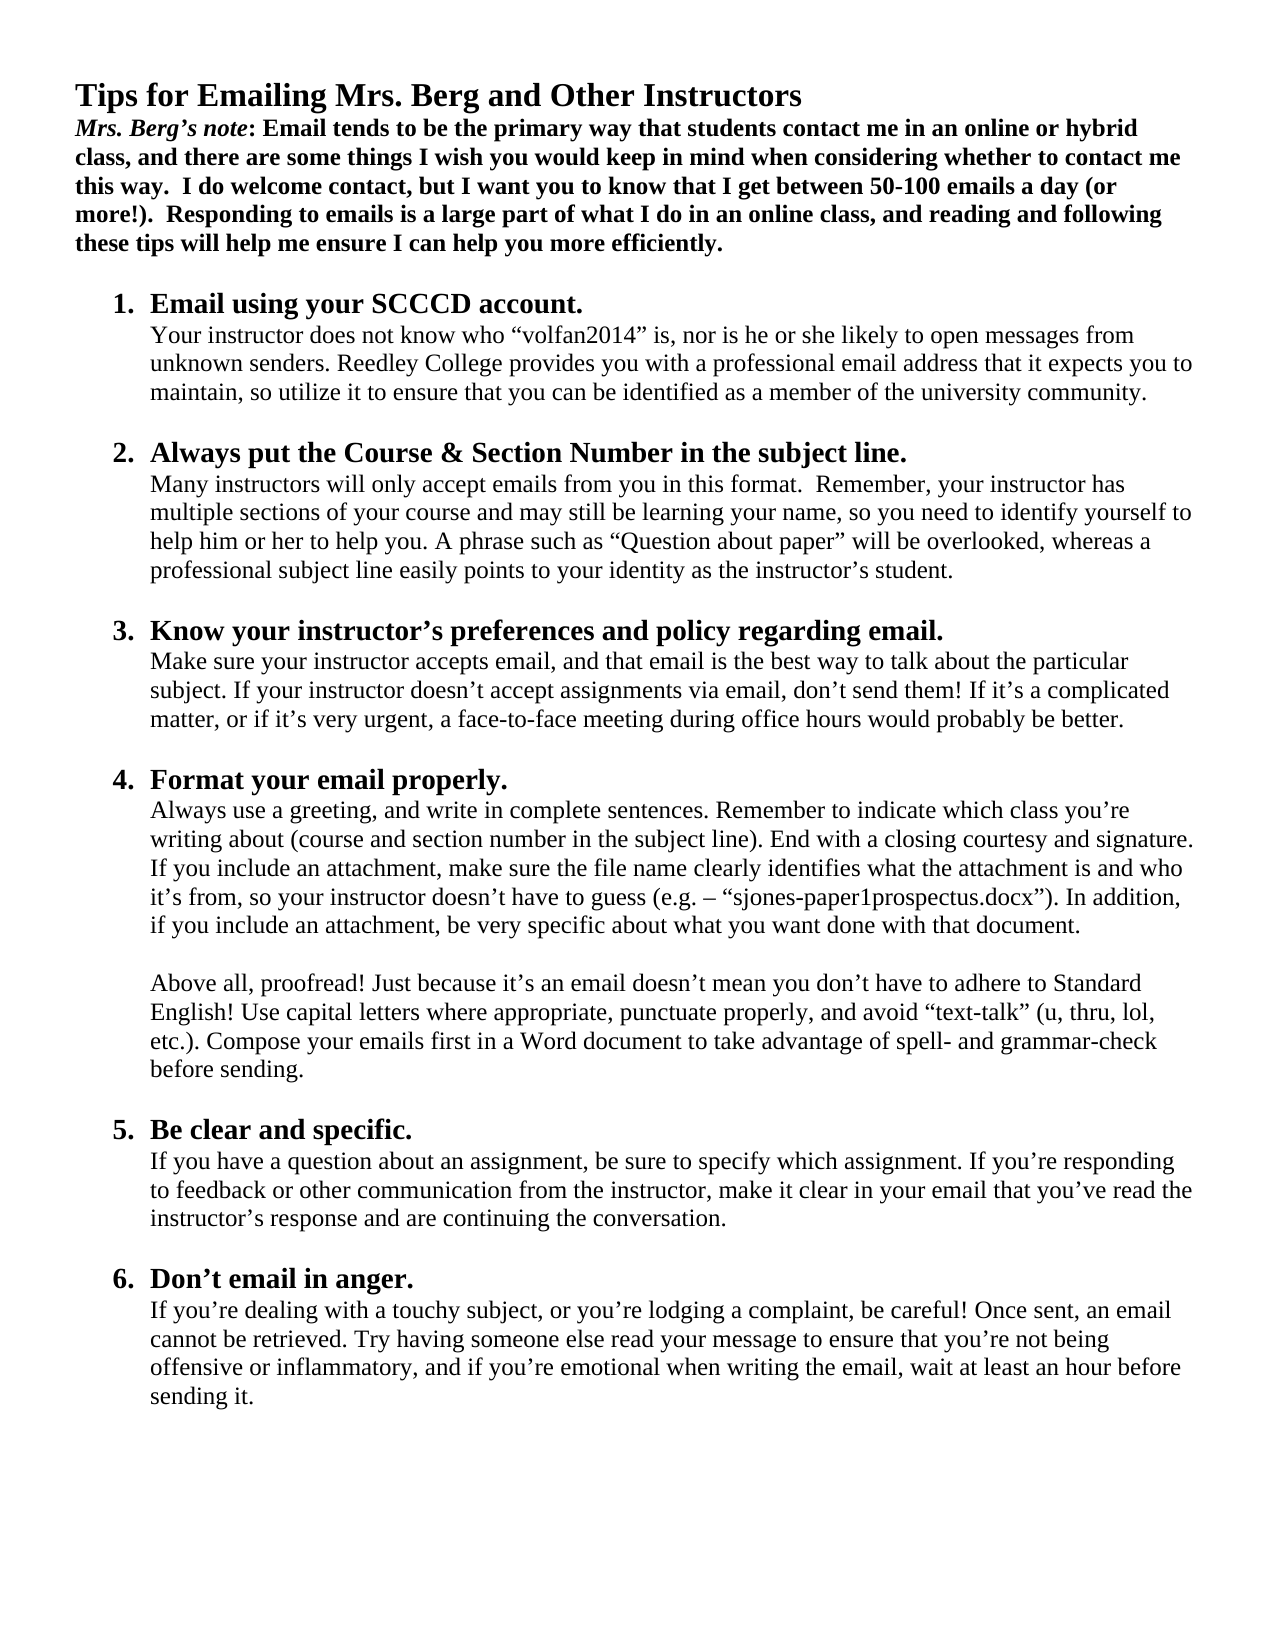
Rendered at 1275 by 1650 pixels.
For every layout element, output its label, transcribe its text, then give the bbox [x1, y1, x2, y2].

list Be clear and specific. If you have a question about an assignment, be sure to specify which assignment. If you’re responding to feedback or other communication from the instructor, make it clear in your email that you’ve read the instructor’s response and are continuing the conversation. [112, 1112, 1200, 1232]
text Tips for Emailing Mrs. Berg and Other Instructors [75, 75, 1200, 113]
list Know your instructor’s preferences and policy regarding email. Make sure your instructor accepts email, and that email is the best way to talk about the particular subject. If your instructor doesn’t accept assignments via email, don’t send them! If it’s a complicated matter, or if it’s very urgent, a face-to-face meeting during office hours would probably be better. [112, 613, 1200, 733]
list Don’t email in anger. If you’re dealing with a touchy subject, or you’re lodging a complaint, be careful! Once sent, an email cannot be retrieved. Try having someone else read your message to ensure that you’re not being offensive or inflammatory, and if you’re emotional when writing the email, wait at least an hour before sending it. [112, 1261, 1200, 1410]
list Email using your SCCCD account. Your instructor does not know who “volfan2014” is, nor is he or she likely to open messages from unknown senders. Reedley College provides you with a professional email address that it expects you to maintain, so utilize it to ensure that you can be identified as a member of the university community. [112, 286, 1200, 406]
list Always put the Course & Section Number in the subject line. Many instructors will only accept emails from you in this format. Remember, your instructor has multiple sections of your course and may still be learning your name, so you need to identify yourself to help him or her to help you. A phrase such as “Question about paper” will be overlooked, whereas a professional subject line easily points to your identity as the instructor’s student. [112, 435, 1200, 584]
list Format your email properly. Always use a greeting, and write in complete sentences. Remember to indicate which class you’re writing about (course and section number in the subject line). End with a closing courtesy and signature. If you include an attachment, make sure the file name clearly identifies what the attachment is and who it’s from, so your instructor doesn’t have to guess (e.g. – “sjones-paper1prospectus.docx”). In addition, if you include an attachment, be very specific about what you want done with that document. [112, 762, 1200, 939]
text Mrs. Berg’s note: Email tends to be the primary way that students contact me in an online or hybrid class, and there are some things I wish you would keep in mind when considering whether to contact me this way. I do welcome contact, but I want you to know that I get between 50-100 emails a day (or more!). Responding to emails is a large part of what I do in an online class, and reading and following these tips will help me ensure I can help you more efficiently. [75, 113, 1200, 257]
text Above all, proofread! Just because it’s an email doesn’t mean you don’t have to adhere to Standard English! Use capital letters where appropriate, punctuate properly, and avoid “text-talk” (u, thru, lol, etc.). Compose your emails first in a Word document to take advantage of spell- and grammar-check before sending. [150, 968, 1200, 1083]
